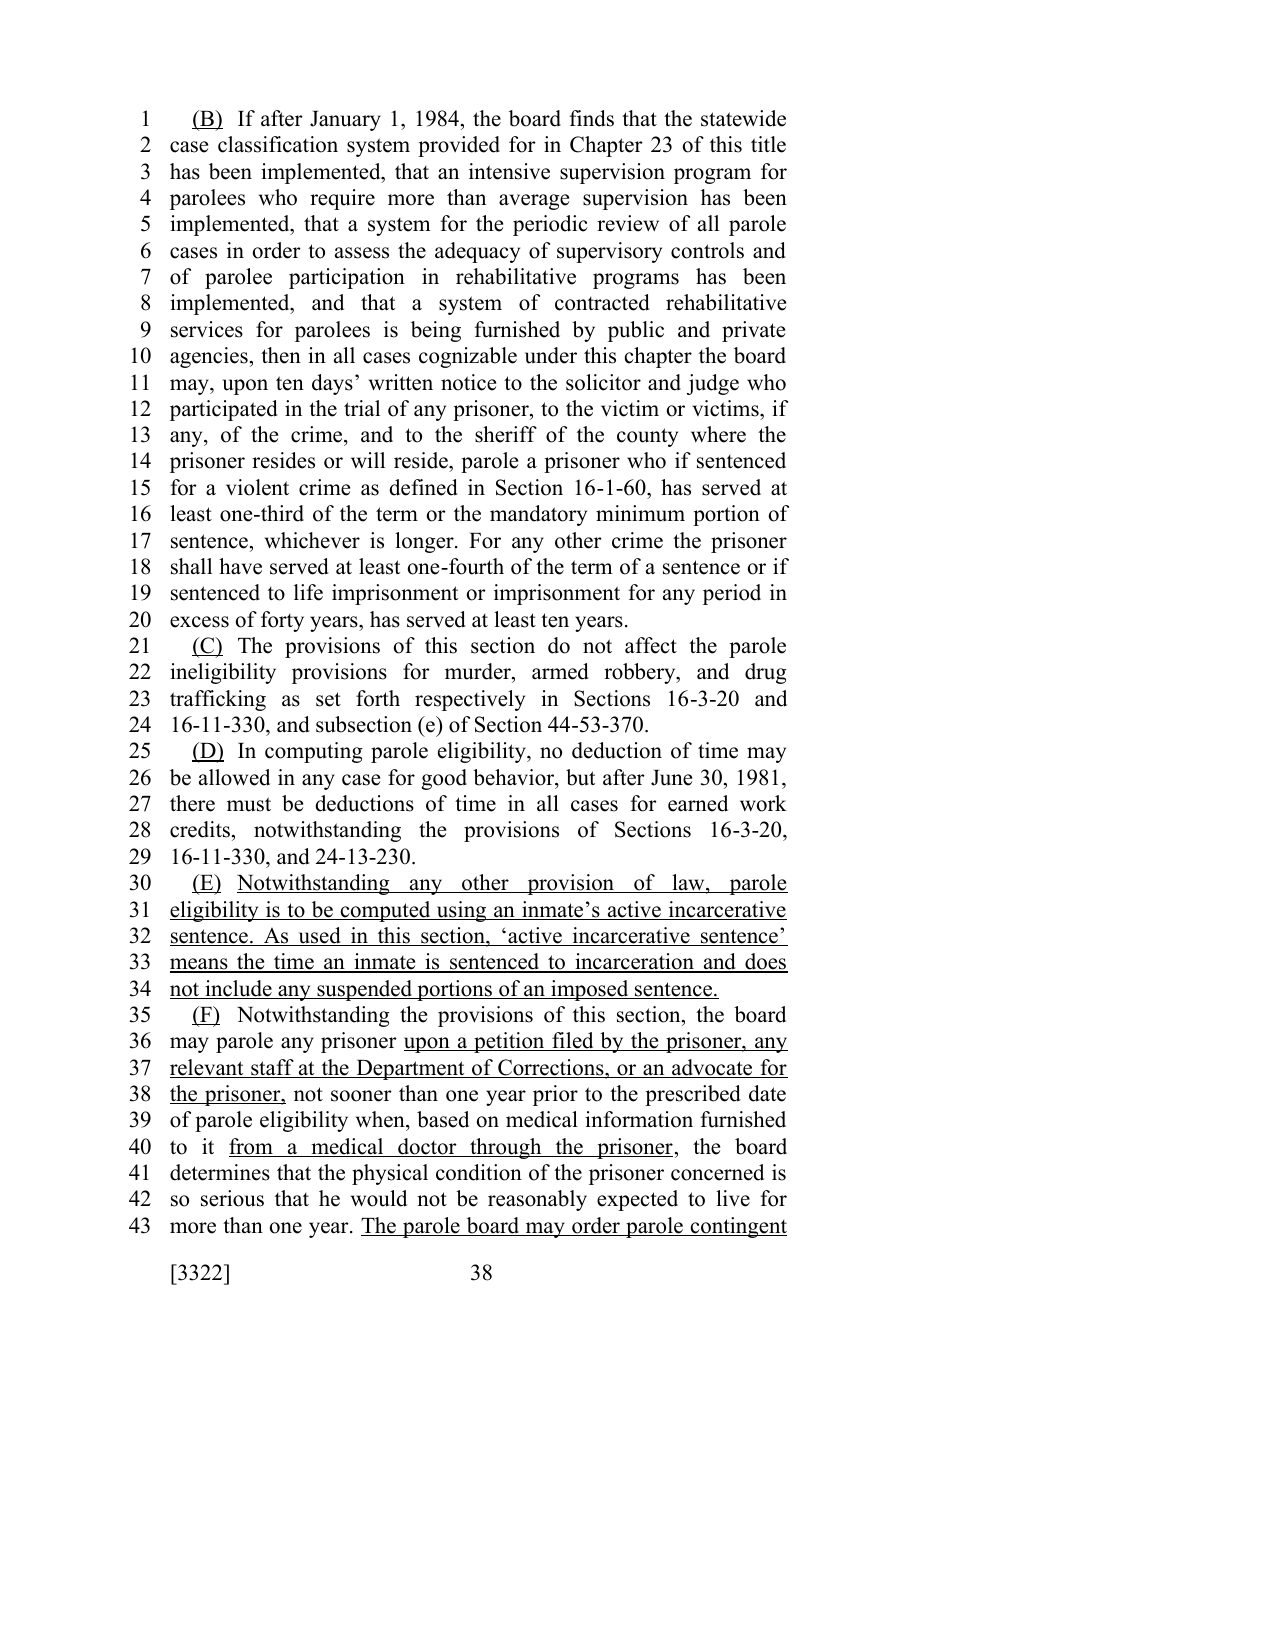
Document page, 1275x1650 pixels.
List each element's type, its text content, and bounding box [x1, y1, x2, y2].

text (E) Notwithstanding any other provision of law, parole eligibility is to be computed using an inmate’s active incarcerative sentence. As used in this section, ‘active incarcerative sentence’ means the time an inmate is sentenced to incarceration and does not include any suspended portions of an imposed sentence. [169, 869, 787, 919]
text (B) If after January 1, 1984, the board finds that the statewide case classification system provided for in Chapter 23 of this title has been implemented, that an intensive supervision program for parolees who require more than average supervision has been implemented, that a system for the periodic review of all parole cases in order to assess the adequacy of supervisory controls and of parolee participation in rehabilitative programs has been implemented, and that a system of contracted rehabilitative services for parolees is being furnished by public and private agencies, then in all cases cognizable under this chapter the board may, upon ten days’ written notice to the solicitor and judge who participated in the trial of any prisoner, to the victim or victims, if any, of the crime, and to the sheriff of the county where the prisoner resides or will reside, parole a prisoner who if sentenced for a violent crime as defined in Section 16-1-60, has served at least one-third of the term or the mandatory minimum portion of sentence, whichever is longer. For any other crime the prisoner shall have served at least one-fourth of the term of a sentence or if sentenced to life imprisonment or imprisonment for any period in excess of forty years, has served at least ten years. [169, 105, 787, 632]
text (C) The provisions of this section do not affect the parole ineligibility provisions for murder, armed robbery, and drug trafficking as set forth respectively in Sections 16-3-20 and 16-11-330, and subsection (e) of Section 44-53-370. [169, 632, 787, 737]
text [169, 1078, 787, 1238]
text (D) In computing parole eligibility, no deduction of time may be allowed in any case for good behavior, but after June 30, 1981, there must be deductions of time in all cases for earned work credits, notwithstanding the provisions of Sections 16-3-20, 16-11-330, and 24-13-230. [169, 737, 787, 869]
